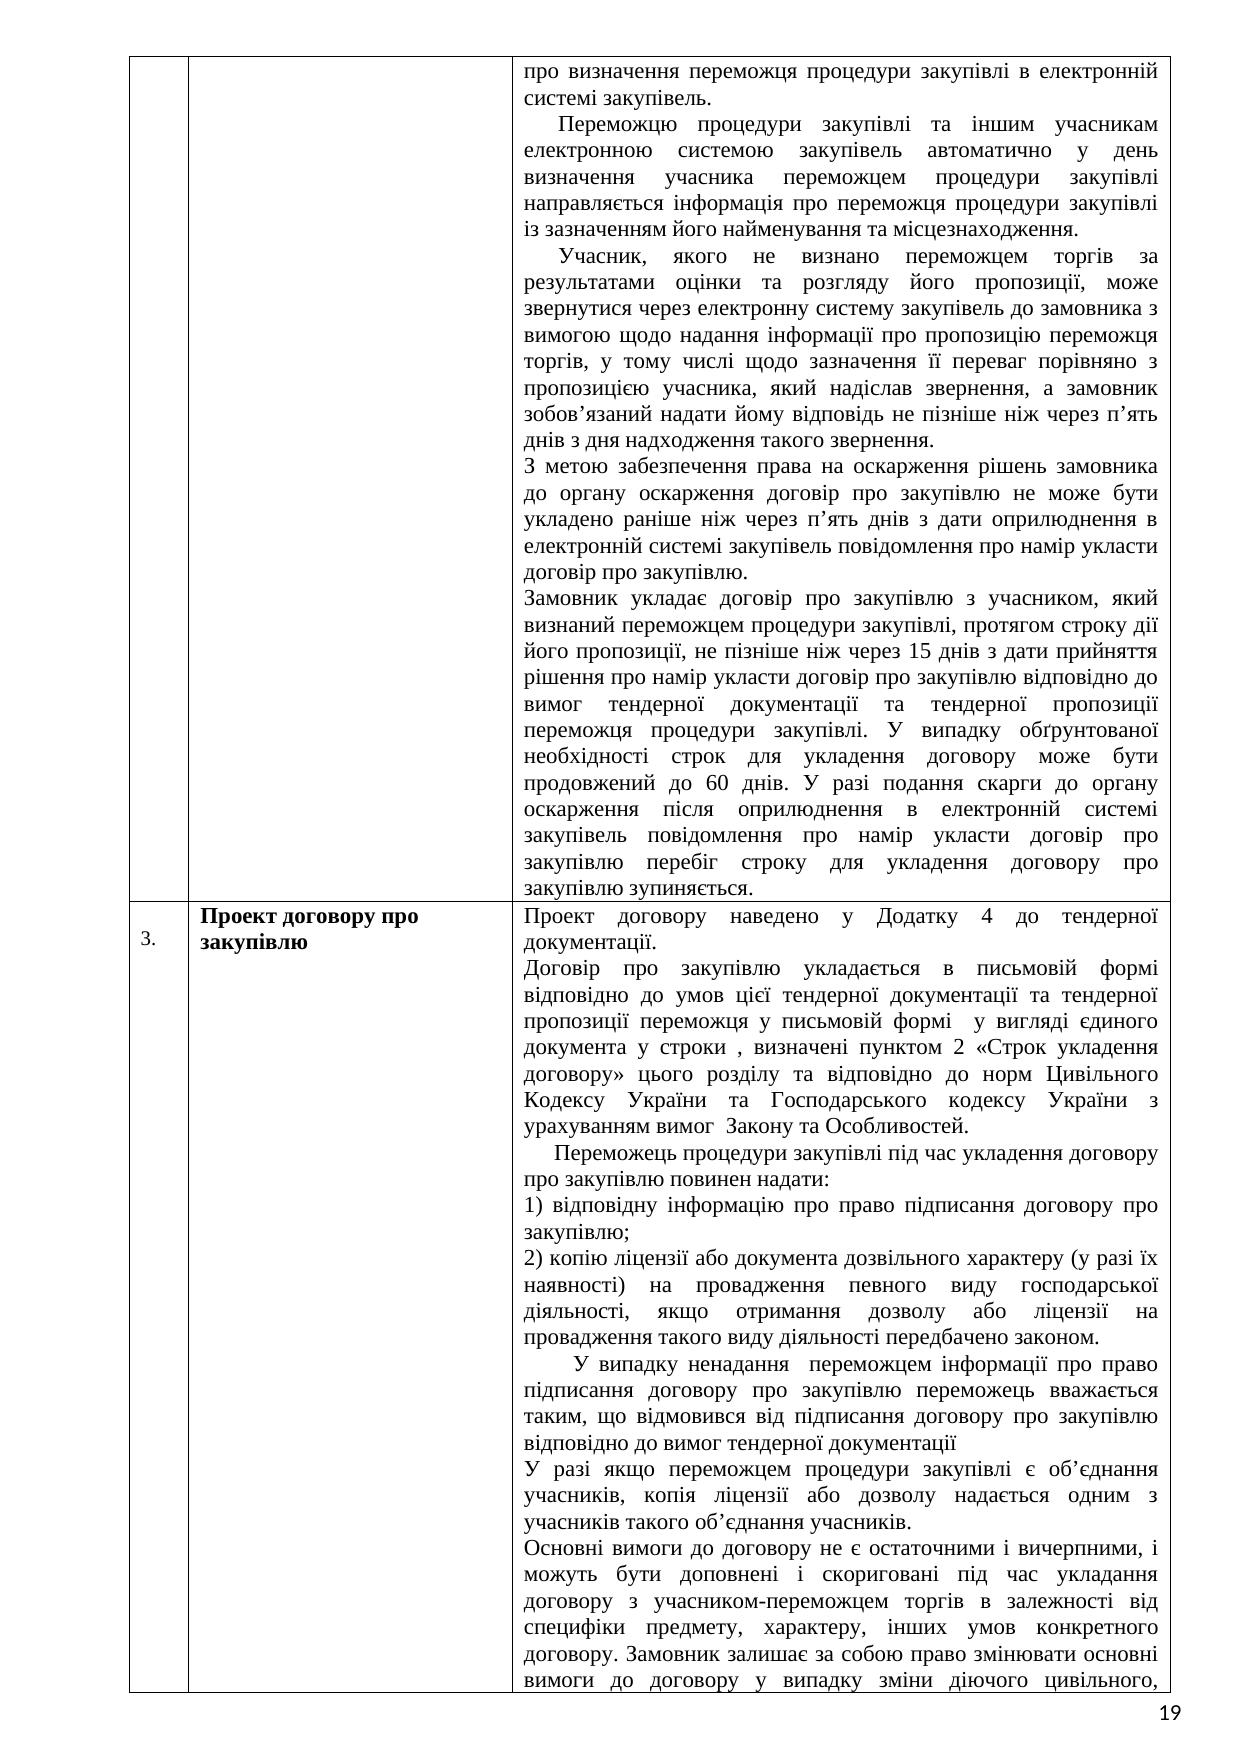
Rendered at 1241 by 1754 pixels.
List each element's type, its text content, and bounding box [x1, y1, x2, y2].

table_cell 2 [130, 57, 188, 901]
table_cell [189, 57, 512, 901]
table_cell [513, 57, 1170, 901]
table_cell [513, 902, 1170, 1692]
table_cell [189, 902, 512, 1692]
table_cell 3. [130, 902, 188, 1692]
